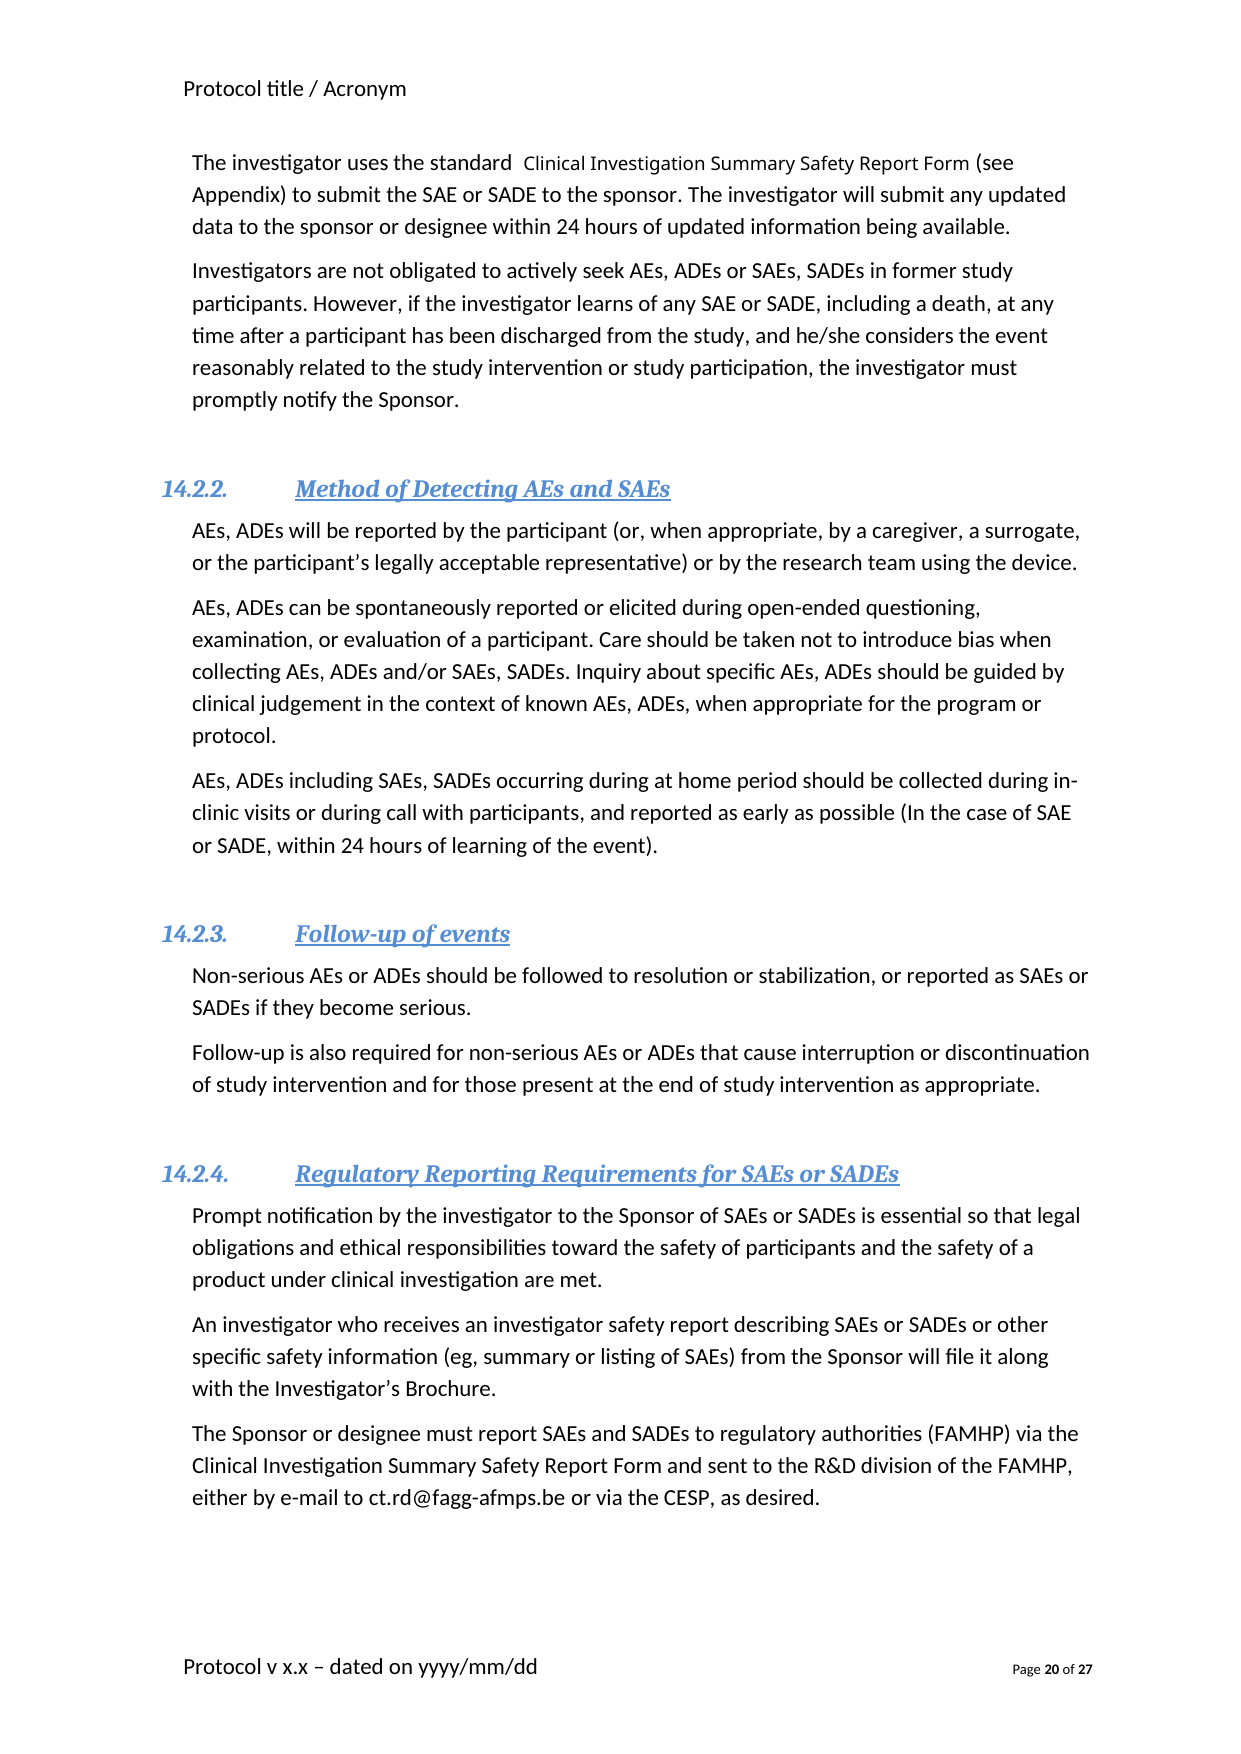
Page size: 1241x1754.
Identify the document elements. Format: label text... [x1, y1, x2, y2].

text Prompt notification by the investigator to the Sponsor of SAEs or SADEs is essential so that legal obligations and ethical responsibilities toward the safety of participants and the safety of a product under clinical investigation are met. [192, 1201, 1093, 1293]
text Non-serious AEs or ADEs should be followed to resolution or stabilization, or reported as SAEs or SADEs if they become serious. [192, 961, 1093, 1022]
text An investigator who receives an investigator safety report describing SAEs or SADEs or other specific safety information (eg, summary or listing of SAEs) from the Sponsor will file it along with the Investigator’s Brochure. [192, 1310, 1093, 1402]
text Follow-up is also required for non-serious AEs or ADEs that cause interruption or discontinuation of study intervention and for those present at the end of study intervention as appropriate. [192, 1038, 1093, 1098]
text AEs, ADEs will be reported by the participant (or, when appropriate, by a caregiver, a surrogate, or the participant’s legally acceptable representative) or by the research team using the device. [192, 516, 1093, 576]
text Method of Detecting AEs and SAEs [162, 475, 1093, 503]
text AEs, ADEs including SAEs, SADEs occurring during at home period should be collected during in-clinic visits or during call with participants, and reported as early as possible (In the case of SAE or SADE, within 24 hours of learning of the event). [192, 766, 1093, 859]
text Follow-up of events [162, 920, 1093, 949]
text The Sponsor or designee must report SAEs and SADEs to regulatory authorities (FAMHP) via the Clinical Investigation Summary Safety Report Form and sent to the R&D division of the FAMHP, either by e-mail to ct.rd@fagg-afmps.be or via the CESP, as desired. [192, 1419, 1093, 1512]
text AEs, ADEs can be spontaneously reported or elicited during open-ended questioning, examination, or evaluation of a participant. Care should be taken not to introduce bias when collecting AEs, ADEs and/or SAEs, SADEs. Inquiry about specific AEs, ADEs should be guided by clinical judgement in the context of known AEs, ADEs, when appropriate for the program or protocol. [192, 593, 1093, 750]
text Investigators are not obligated to actively seek AEs, ADEs or SAEs, SADEs in former study participants. However, if the investigator learns of any SAE or SADE, including a death, at any time after a participant has been discharged from the study, and he/she considers the event reasonably related to the study intervention or study participation, the investigator must promptly notify the Sponsor. [192, 257, 1093, 413]
text Regulatory Reporting Requirements for SAEs or SADEs [162, 1160, 1093, 1188]
text The investigator uses the standard Clinical Investigation Summary Safety Report Form (see Appendix) to submit the SAE or SADE to the sponsor. The investigator will submit any updated data to the sponsor or designee within 24 hours of updated information being available. [192, 148, 1093, 240]
